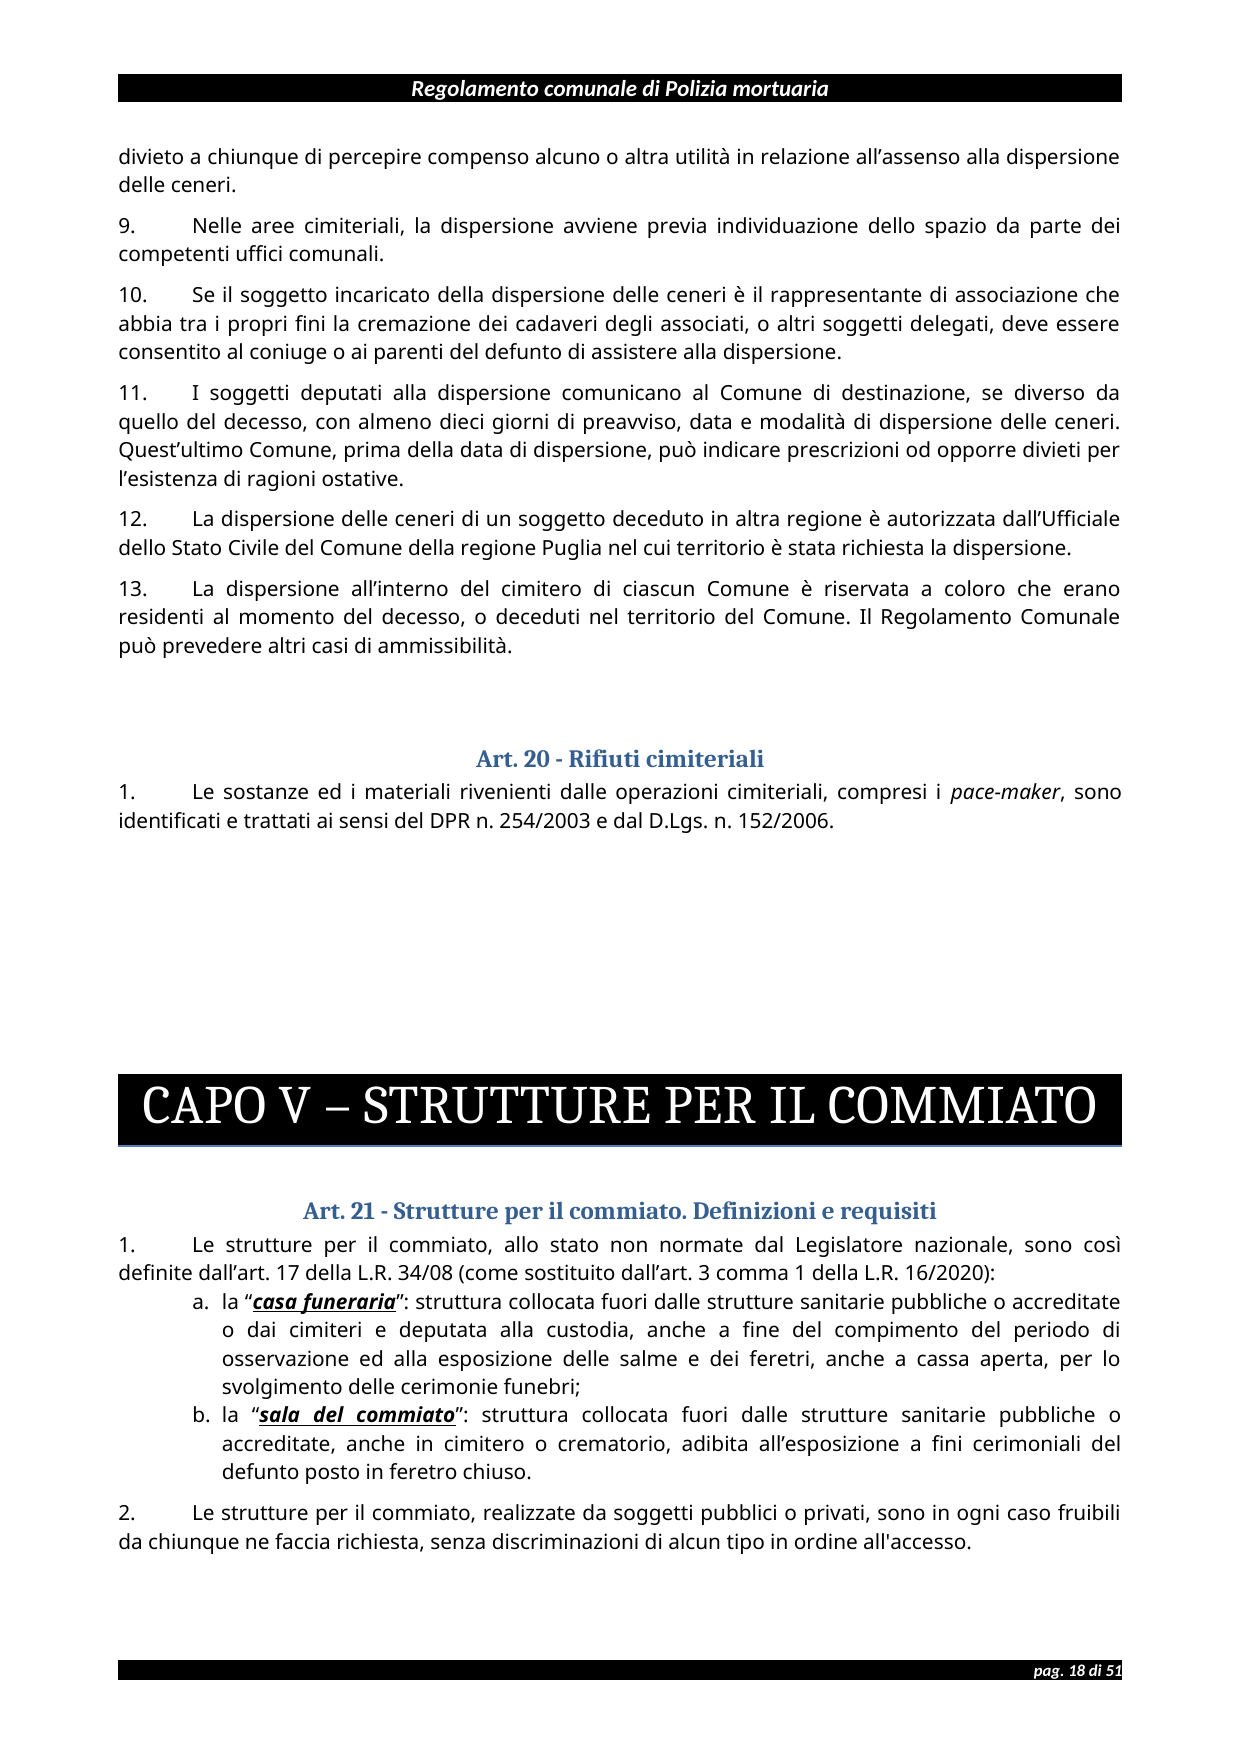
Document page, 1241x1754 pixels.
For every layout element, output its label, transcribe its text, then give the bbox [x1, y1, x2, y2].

list la “sala del commiato”: struttura collocata fuori dalle strutture sanitarie pubbliche o accreditate, anche in cimitero o crematorio, adibita all’esposizione a fini cerimoniali del defunto posto in feretro chiuso. [192, 1401, 1122, 1486]
list La dispersione all’interno del cimitero di ciascun Comune è riservata a coloro che erano residenti al momento del decesso, o deceduti nel territorio del Comune. Il Regolamento Comunale può prevedere altri casi di ammissibilità. [118, 574, 1122, 659]
list Se il soggetto incaricato della dispersione delle ceneri è il rappresentante di associazione che abbia tra i propri fini la cremazione dei cadaveri degli associati, o altri soggetti delegati, deve essere consentito al coniuge o ai parenti del defunto di assistere alla dispersione. [118, 281, 1122, 366]
list la “casa funeraria”: struttura collocata fuori dalle strutture sanitarie pubbliche o accreditate o dai cimiteri e deputata alla custodia, anche a fine del compimento del periodo di osservazione ed alla esposizione delle salme e dei feretri, anche a cassa aperta, per lo svolgimento delle cerimonie funebri; [192, 1287, 1122, 1401]
list Nelle aree cimiteriali, la dispersione avviene previa individuazione dello spazio da parte dei competenti uffici comunali. [118, 211, 1122, 268]
list Le strutture per il commiato, allo stato non normate dal Legislatore nazionale, sono così definite dall’art. 17 della L.R. 34/08 (come sostituito dall’art. 3 comma 1 della L.R. 16/2020): [118, 1230, 1122, 1287]
list Le sostanze ed i materiali rivenienti dalle operazioni cimiteriali, compresi i pace-maker, sono identificati e trattati ai sensi del DPR n. 254/2003 e dal D.Lgs. n. 152/2006. [118, 777, 1122, 834]
subtitle Art. 21 - Strutture per il commiato. Definizioni e requisiti [118, 1197, 1122, 1226]
list La dispersione delle ceneri di un soggetto deceduto in altra regione è autorizzata dall’Ufficiale dello Stato Civile del Comune della regione Puglia nel cui territorio è stata richiesta la dispersione. [118, 504, 1122, 561]
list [118, 142, 1122, 199]
title CAPO V – STRUTTURE PER IL COMMIATO [118, 1074, 1122, 1145]
list Le strutture per il commiato, realizzate da soggetti pubblici o privati, sono in ogni caso fruibili da chiunque ne faccia richiesta, senza discriminazioni di alcun tipo in ordine all'accesso. [118, 1498, 1122, 1555]
subtitle Art. 20 - Rifiuti cimiteriali [118, 744, 1122, 773]
list I soggetti deputati alla dispersione comunicano al Comune di destinazione, se diverso da quello del decesso, con almeno dieci giorni di preavviso, data e modalità di dispersione delle ceneri. Quest’ultimo Comune, prima della data di dispersione, può indicare prescrizioni od opporre divieti per l’esistenza di ragioni ostative. [118, 378, 1122, 492]
